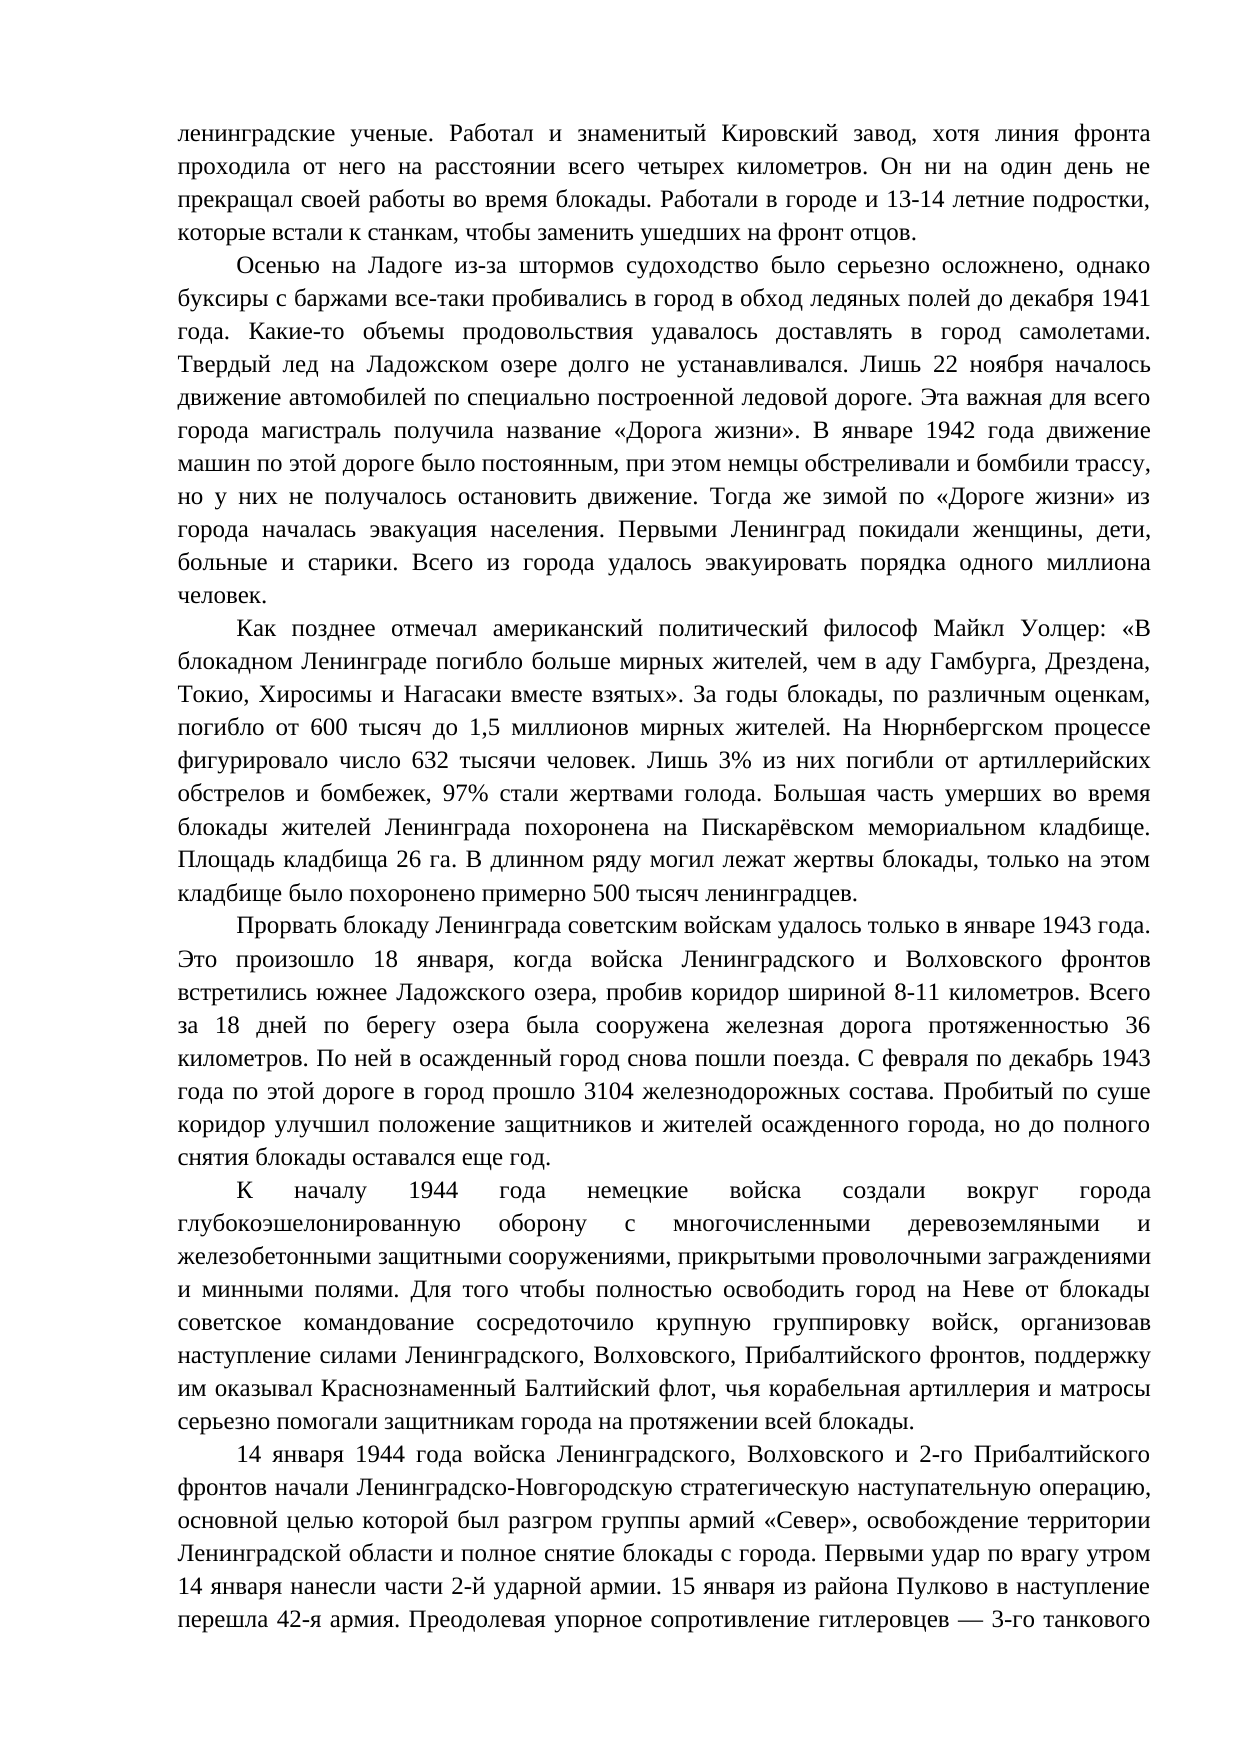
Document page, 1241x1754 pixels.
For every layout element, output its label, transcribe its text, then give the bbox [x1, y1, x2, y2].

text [177, 118, 1152, 246]
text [177, 1439, 1152, 1633]
text Прорвать блокаду Ленинграда советским войскам удалось только в январе 1943 года. Это произошло 18 января, когда войска Ленинградского и Волховского фронтов встретились южнее Ладожского озера, пробив коридор шириной 8-11 километров. Всего за 18 дней по берегу озера была сооружена железная дорога протяженностью 36 километров. По ней в осажденный город снова пошли поезда. С февраля по декабрь 1943 года по этой дороге в город прошло 3104 железнодорожных состава. Пробитый по суше коридор улучшил положение защитников и жителей осажденного города, но до полного снятия блокады оставался еще год. [177, 911, 1152, 1171]
text Осенью на Ладоге из-за штормов судоходство было серьезно осложнено, однако буксиры с баржами все-таки пробивались в город в обход ледяных полей до декабря 1941 года. Какие-то объемы продовольствия удавалось доставлять в город самолетами. Твердый лед на Ладожском озере долго не устанавливался. Лишь 22 ноября началось движение автомобилей по специально построенной ледовой дороге. Эта важная для всего города магистраль получила название «Дорога жизни». В январе 1942 года движение машин по этой дороге было постоянным, при этом немцы обстреливали и бомбили трассу, но у них не получалось остановить движение. Тогда же зимой по «Дороге жизни» из города началась эвакуация населения. Первыми Ленинград покидали женщины, дети, больные и старики. Всего из города удалось эвакуировать порядка одного миллиона человек. [177, 250, 1152, 609]
text К началу 1944 года немецкие войска создали вокруг города глубокоэшелонированную оборону с многочисленными деревоземляными и железобетонными защитными сооружениями, прикрытыми проволочными заграждениями и минными полями. Для того чтобы полностью освободить город на Неве от блокады советское командование сосредоточило крупную группировку войск, организовав наступление силами Ленинградского, Волховского, Прибалтийского фронтов, поддержку им оказывал Краснознаменный Балтийский флот, чья корабельная артиллерия и матросы серьезно помогали защитникам города на протяжении всей блокады. [177, 1175, 1152, 1435]
text Как позднее отмечал американский политический философ Майкл Уолцер: «В блокадном Ленинграде погибло больше мирных жителей, чем в аду Гамбурга, Дрездена, Токио, Хиросимы и Нагасаки вместе взятых». За годы блокады, по различным оценкам, погибло от 600 тысяч до 1,5 миллионов мирных жителей. На Нюрнбергском процессе фигурировало число 632 тысячи человек. Лишь 3% из них погибли от артиллерийских обстрелов и бомбежек, 97% стали жертвами голода. Большая часть умерших во время блокады жителей Ленинграда похоронена на Пискарёвском мемориальном кладбище. Площадь кладбища 26 га. В длинном ряду могил лежат жертвы блокады, только на этом кладбище было похоронено примерно 500 тысяч ленинградцев. [177, 613, 1152, 906]
